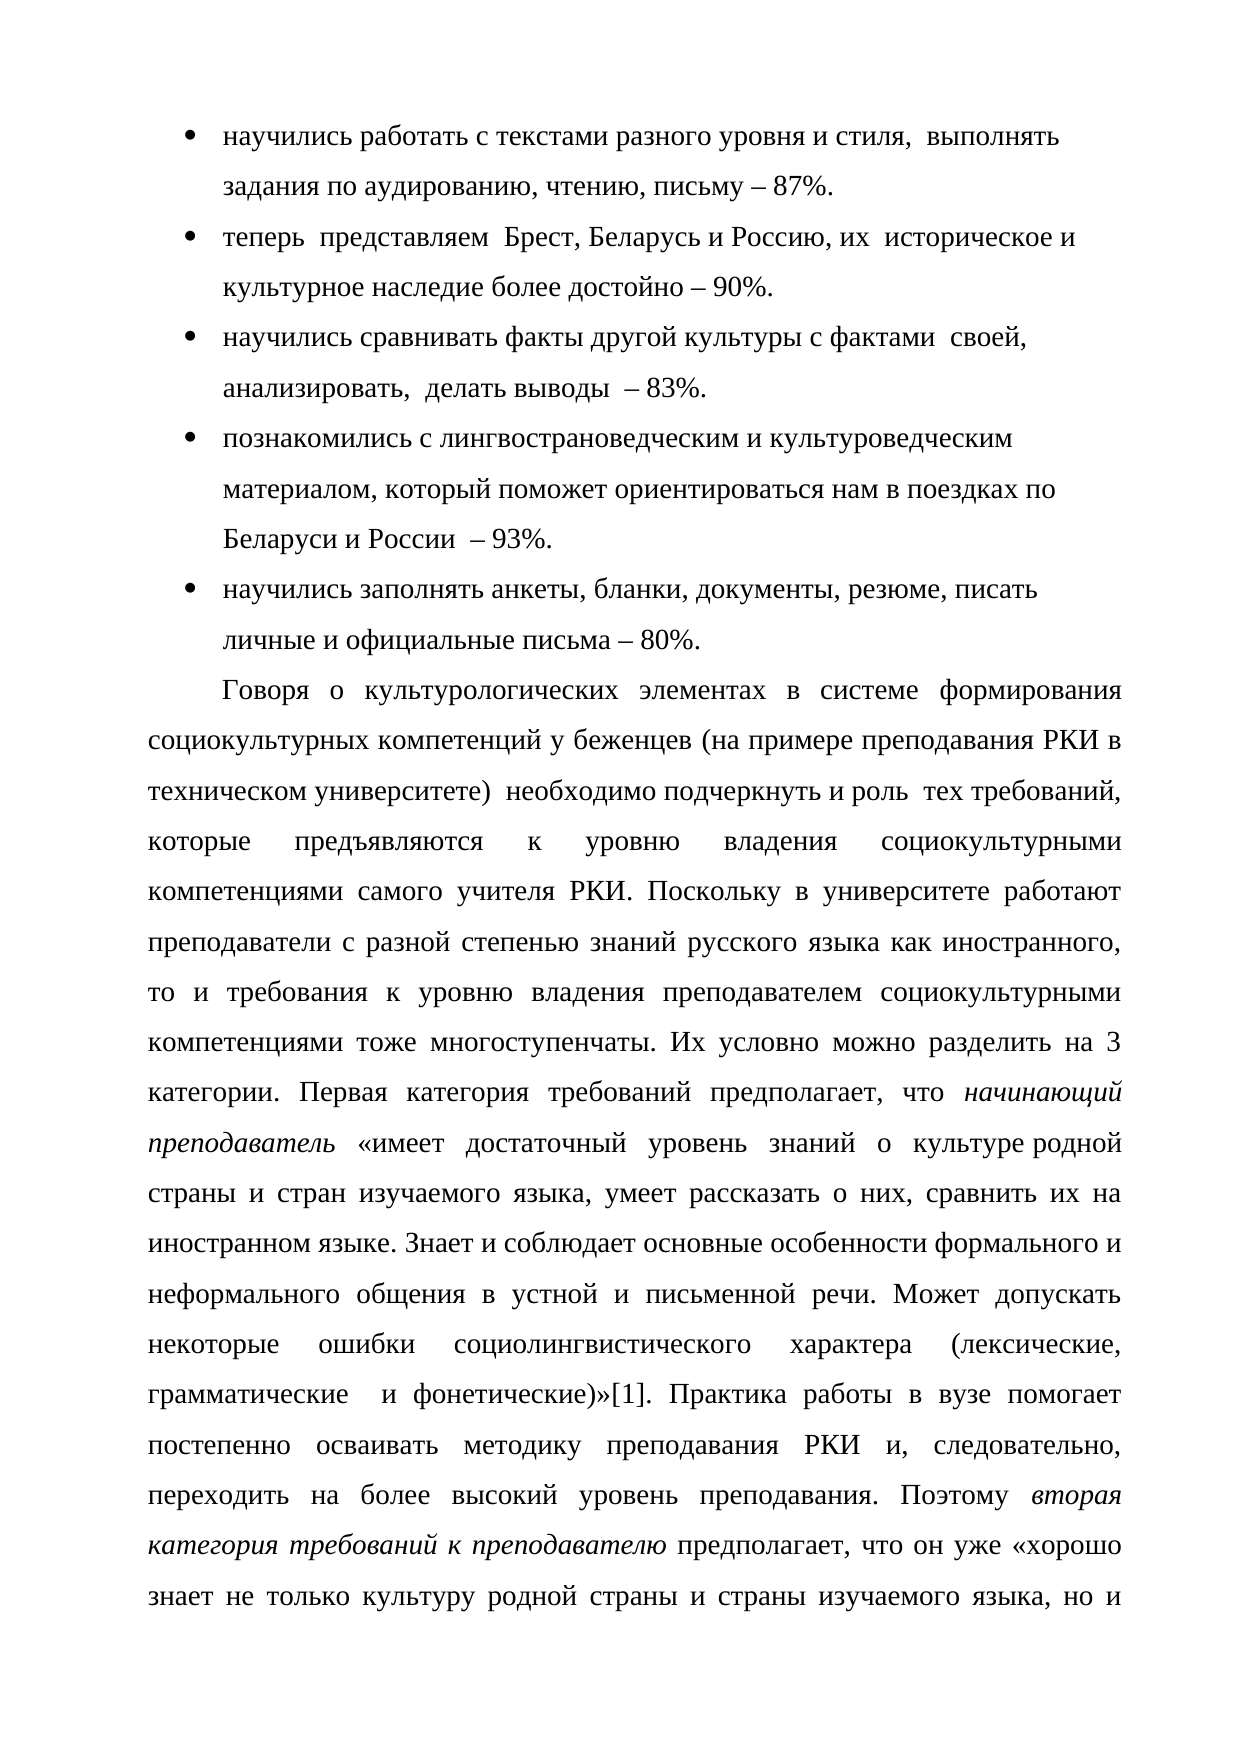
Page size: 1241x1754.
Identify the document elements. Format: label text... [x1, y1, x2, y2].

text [148, 672, 1122, 1611]
list теперь представляем Брест, Беларусь и Россию, их историческое и культурное наследие более достойно – 90%. [185, 219, 1122, 303]
list научились заполнять анкеты, бланки, документы, резюме, писать личные и официальные письма – 80%. [185, 571, 1122, 655]
list научились работать с текстами разного уровня и стиля, выполнять задания по аудированию, чтению, письму – 87%. [185, 118, 1122, 202]
list познакомились с лингвострановедческим и культуроведческим материалом, который поможет ориентироваться нам в поездках по Беларуси и России – 93%. [185, 420, 1122, 554]
list научились сравнивать факты другой культуры с фактами своей, анализировать, делать выводы – 83%. [185, 319, 1122, 403]
